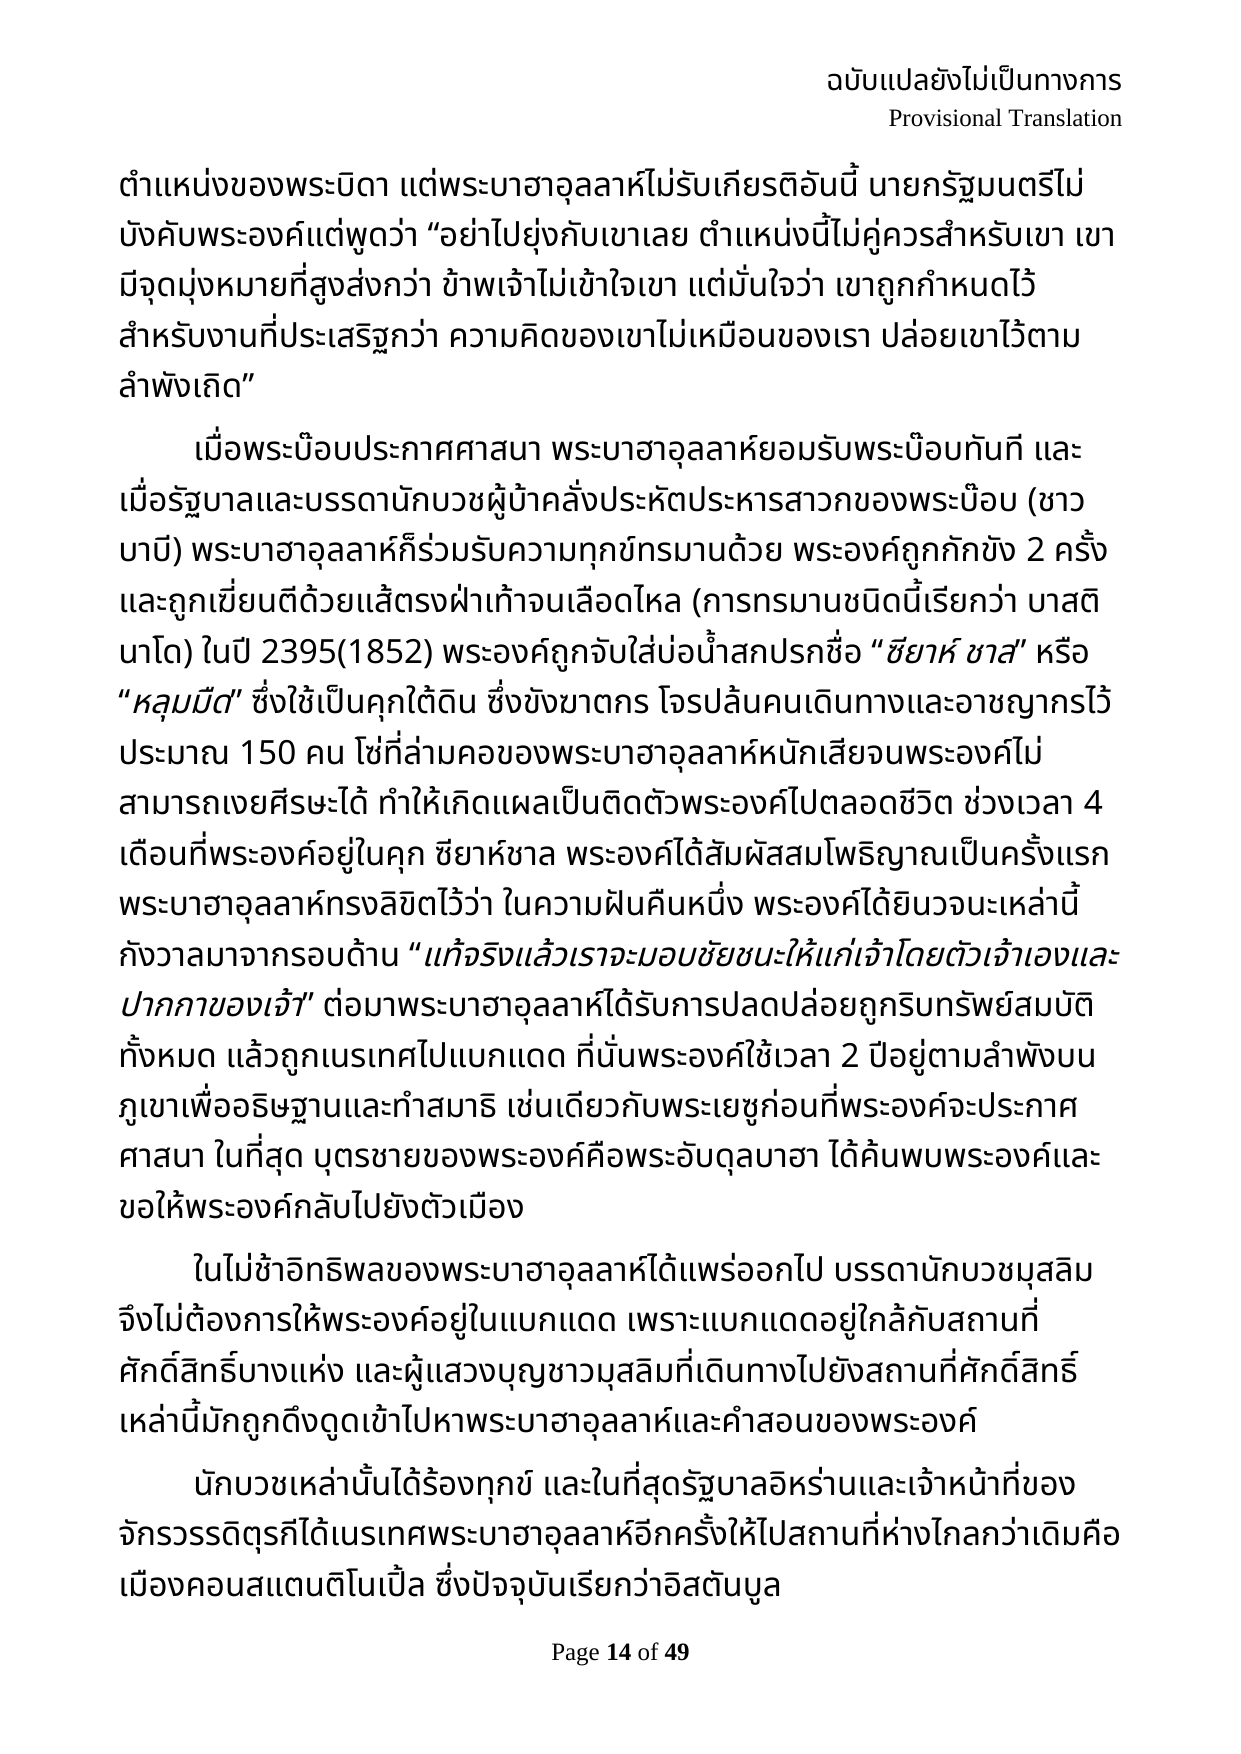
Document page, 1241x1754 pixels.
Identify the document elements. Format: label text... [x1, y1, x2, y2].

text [118, 161, 1122, 413]
text นักบวชเหล่านั้นได้ร้องทุกข์ และในที่สุดรัฐบาลอิหร่านและเจ้าหน้าที่ของจักรวรรดิตุรกีได้เนรเทศพระบาฮาอุลลาห์อีกครั้งให้ไปสถานที่ห่างไกลกว่าเดิมคือ เมืองคอนสแตนติโนเปิ้ล ซึ่งปัจจุบันเรียกว่าอิสตันบูล [118, 1460, 1122, 1611]
text ในไม่ช้าอิทธิพลของพระบาฮาอุลลาห์ได้แพร่ออกไป บรรดานักบวชมุสลิมจึงไม่ต้องการให้พระองค์อยู่ในแบกแดด เพราะแบกแดดอยู่ใกล้กับสถานที่ศักดิ์สิทธิ์บางแห่ง และผู้แสวงบุญชาวมุสลิมที่เดินทางไปยังสถานที่ศักดิ์สิทธิ์เหล่านี้มักถูกดึงดูดเข้าไปหาพระบาฮาอุลลาห์และคำสอนของพระองค์ [118, 1246, 1122, 1447]
text เมื่อพระบ๊อบประกาศศาสนา พระบาฮาอุลลาห์ยอมรับพระบ๊อบทันที และเมื่อรัฐบาลและบรรดานักบวชผู้บ้าคลั่งประหัตประหารสาวกของพระบ๊อบ (ชาวบาบี) พระบาฮาอุลลาห์ก็ร่วมรับความทุกข์ทรมานด้วย พระองค์ถูกกักขัง 2 ครั้ง และถูกเฆี่ยนตีด้วยแส้ตรงฝ่าเท้าจนเลือดไหล (การทรมานชนิดนี้เรียกว่า บาสตินาโด) ในปี 2395(1852) พระองค์ถูกจับใส่บ่อน้ำสกปรกชื่อ “ซียาห์ ชาล” หรือ “หลุมมืด” ซึ่งใช้เป็นคุกใต้ดิน ซึ่งขังฆาตกร โจรปล้นคนเดินทางและอาชญากรไว้ประมาณ 150 คน โซ่ที่ล่ามคอของพระบาฮาอุลลาห์หนักเสียจนพระองค์ไม่สามารถเงยศีรษะได้ ทำให้เกิดแผลเป็นติดตัวพระองค์ไปตลอดชีวิต ช่วงเวลา 4 เดือนที่พระองค์อยู่ในคุก ซียาห์ชาล พระองค์ได้สัมผัสสมโพธิญาณเป็นครั้งแรก พระบาฮาอุลลาห์ทรงลิขิตไว้ว่า ในความฝันคืนหนึ่ง พระองค์ได้ยินวจนะเหล่านี้กังวาลมาจากรอบด้าน “แท้จริงแล้วเราจะมอบชัยชนะให้แก่เจ้าโดยตัวเจ้าเองและปากกาของเจ้า” ต่อมาพระบาฮาอุลลาห์ได้รับการปลดปล่อยถูกริบทรัพย์สมบัติทั้งหมด แล้วถูกเนรเทศไปแบกแดด ที่นั่นพระองค์ใช้เวลา 2 ปีอยู่ตามลำพังบนภูเขาเพื่ออธิษฐานและทำสมาธิ เช่นเดียวกับพระเยซูก่อนที่พระองค์จะประกาศศาสนา ในที่สุด บุตรชายของพระองค์คือพระอับดุลบาฮา ได้ค้นพบพระองค์และขอให้พระองค์กลับไปยังตัวเมือง [118, 425, 1122, 1233]
